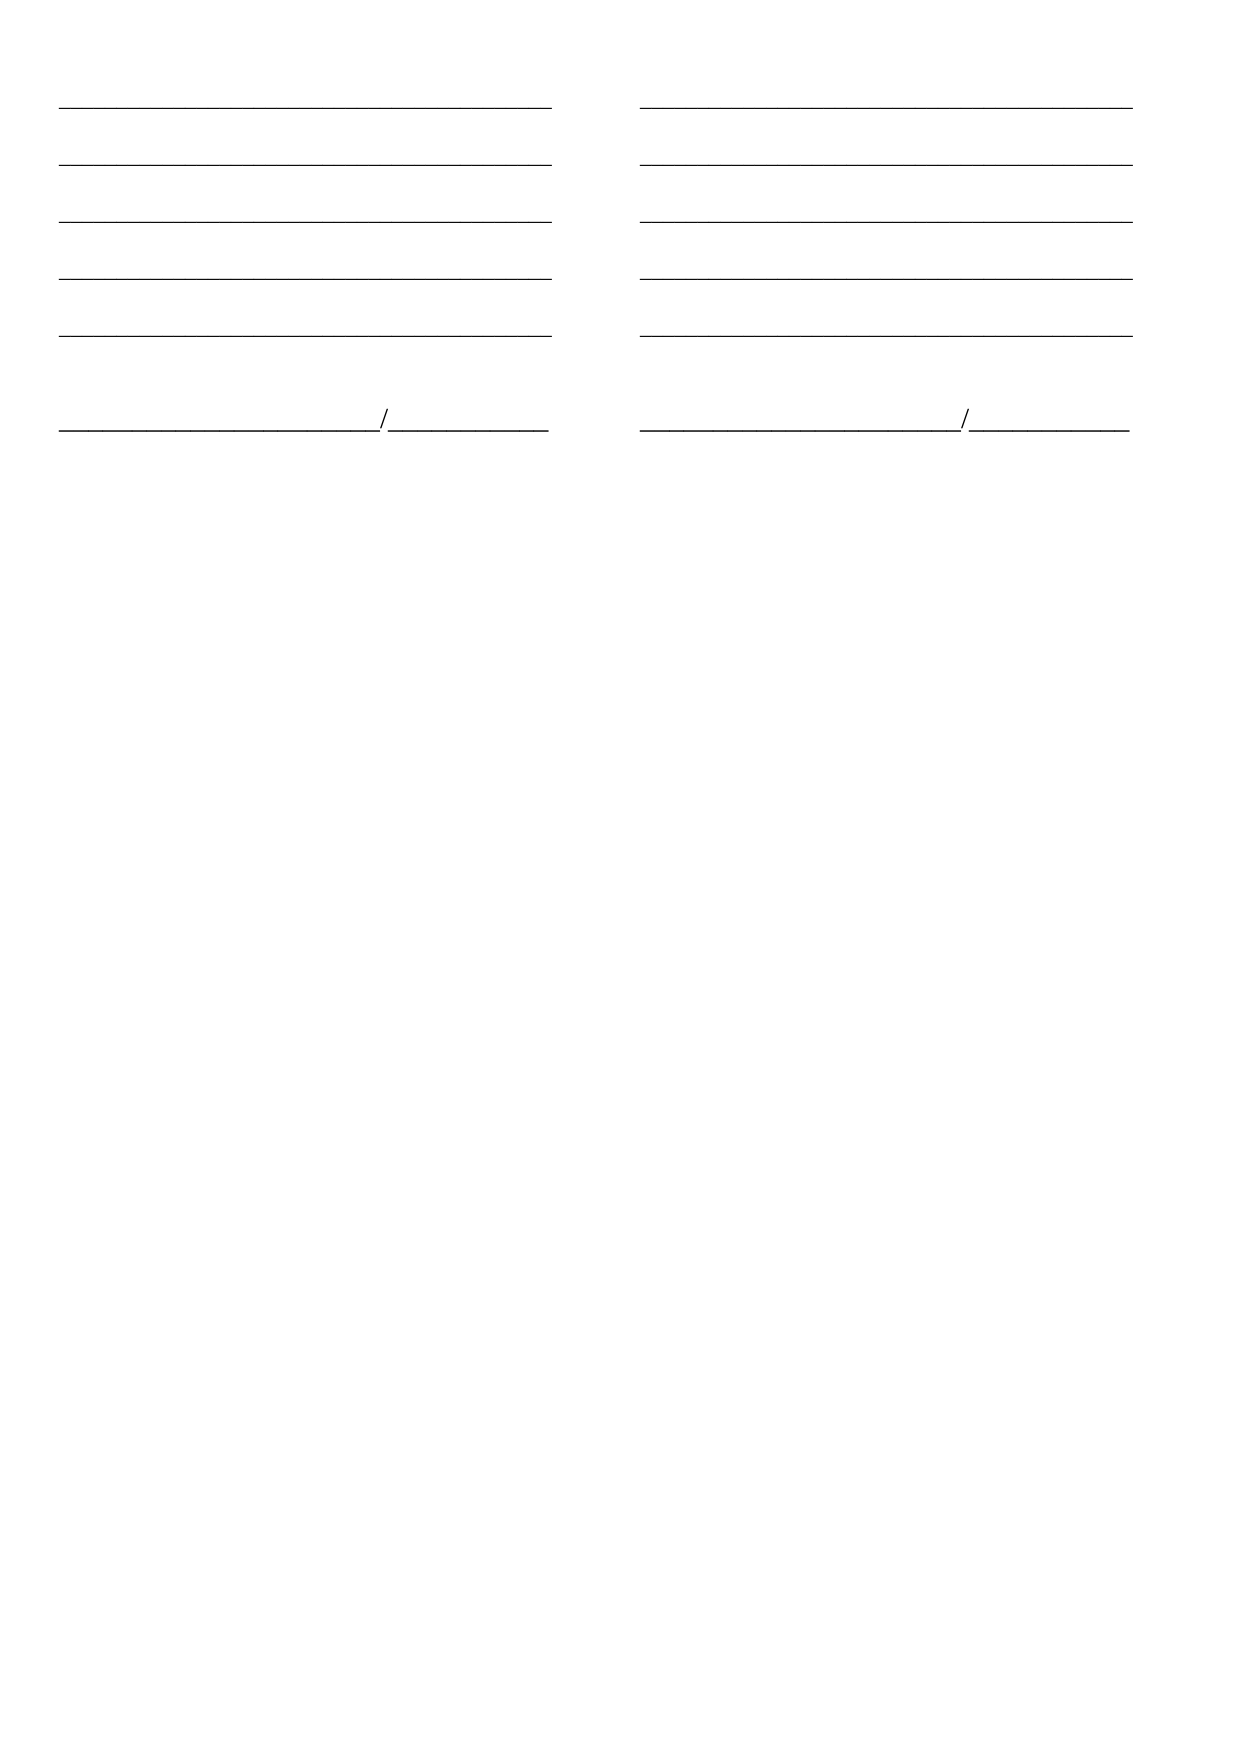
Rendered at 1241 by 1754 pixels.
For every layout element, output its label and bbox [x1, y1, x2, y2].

table_header [59, 53, 620, 437]
table_header [620, 53, 1150, 437]
